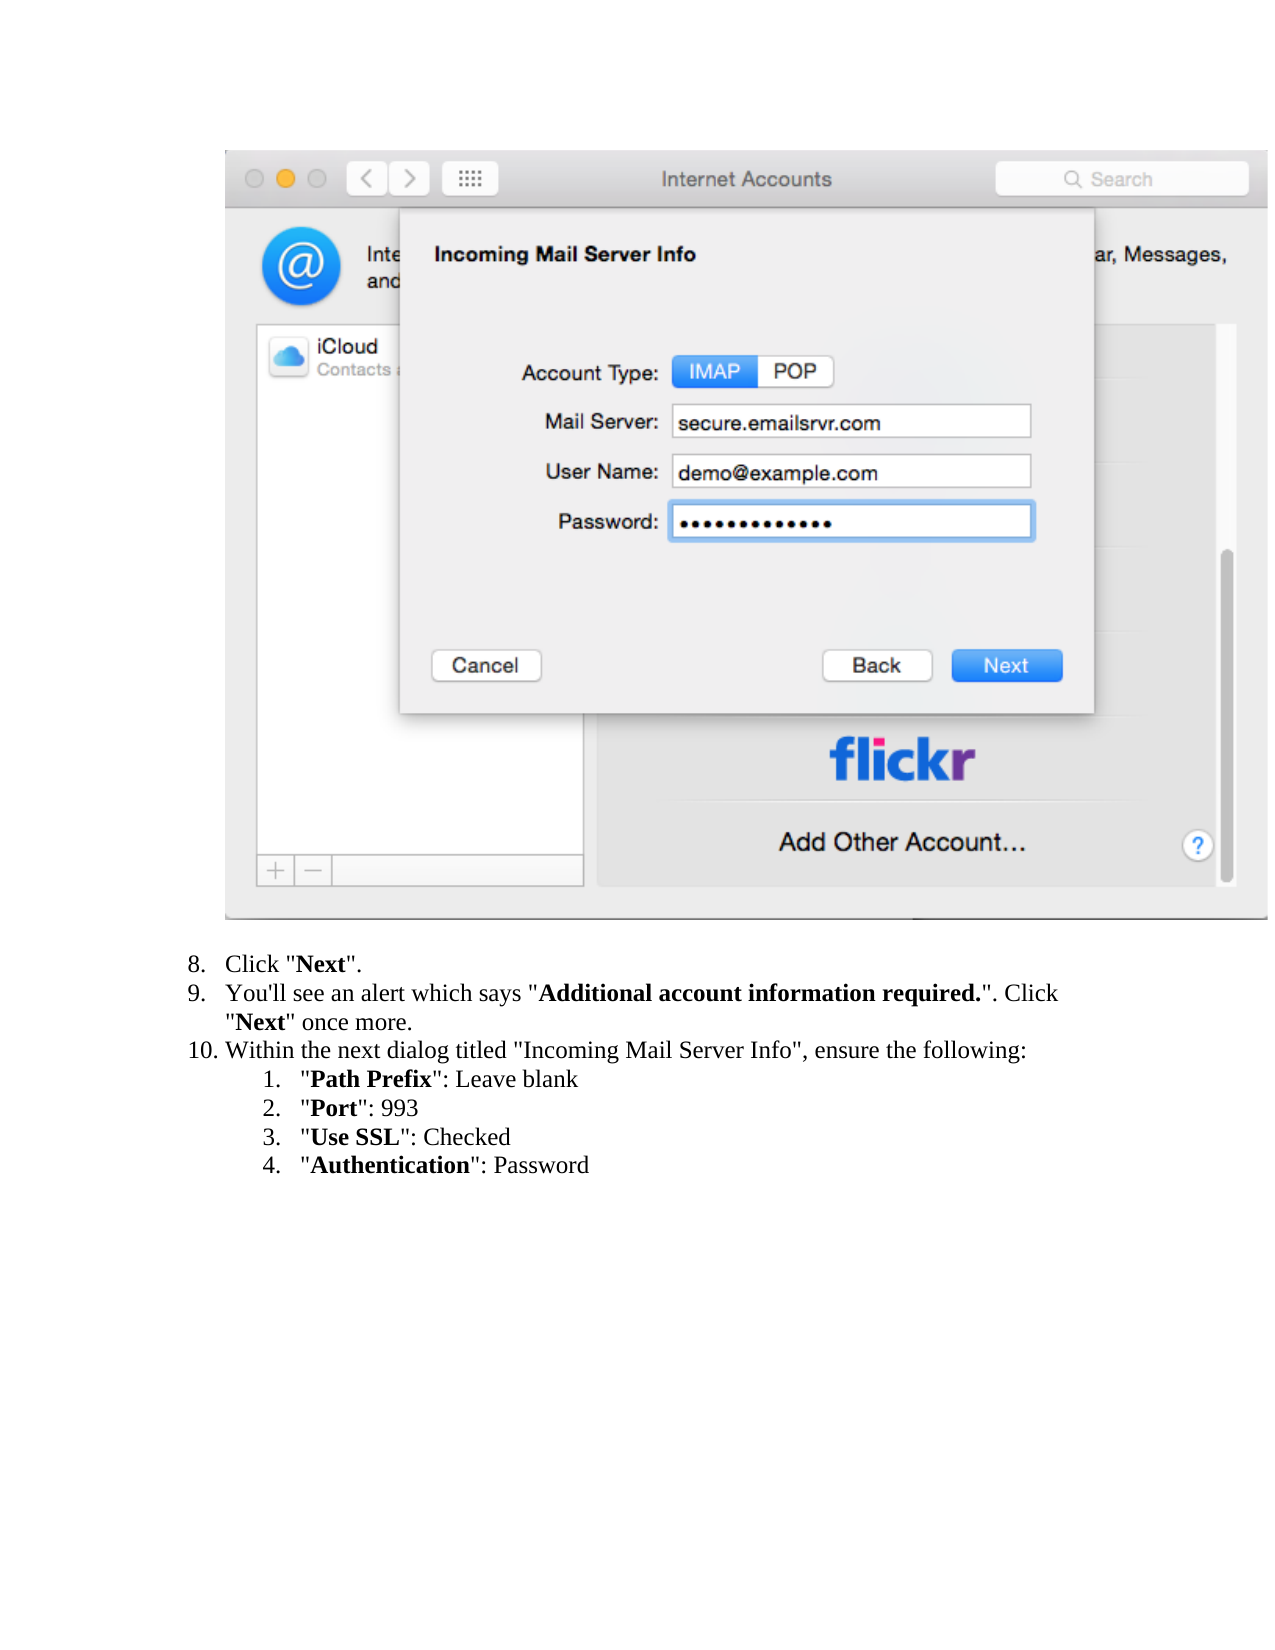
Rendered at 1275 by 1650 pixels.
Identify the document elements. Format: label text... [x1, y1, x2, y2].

picture [225, 150, 1268, 920]
list "Use SSL": Checked [262, 1122, 1125, 1150]
list "Path Prefix": Leave blank [262, 1064, 1125, 1093]
list "Authentication": Password [262, 1150, 1125, 1179]
list Within the next dialog titled "Incoming Mail Server Info", ensure the following: [187, 1035, 1125, 1064]
list "Port": 993 [262, 1093, 1125, 1122]
list Click "Next". [187, 949, 1125, 978]
list You'll see an alert which says "Additional account information required.". Click "Next" once more. [187, 978, 1125, 1035]
